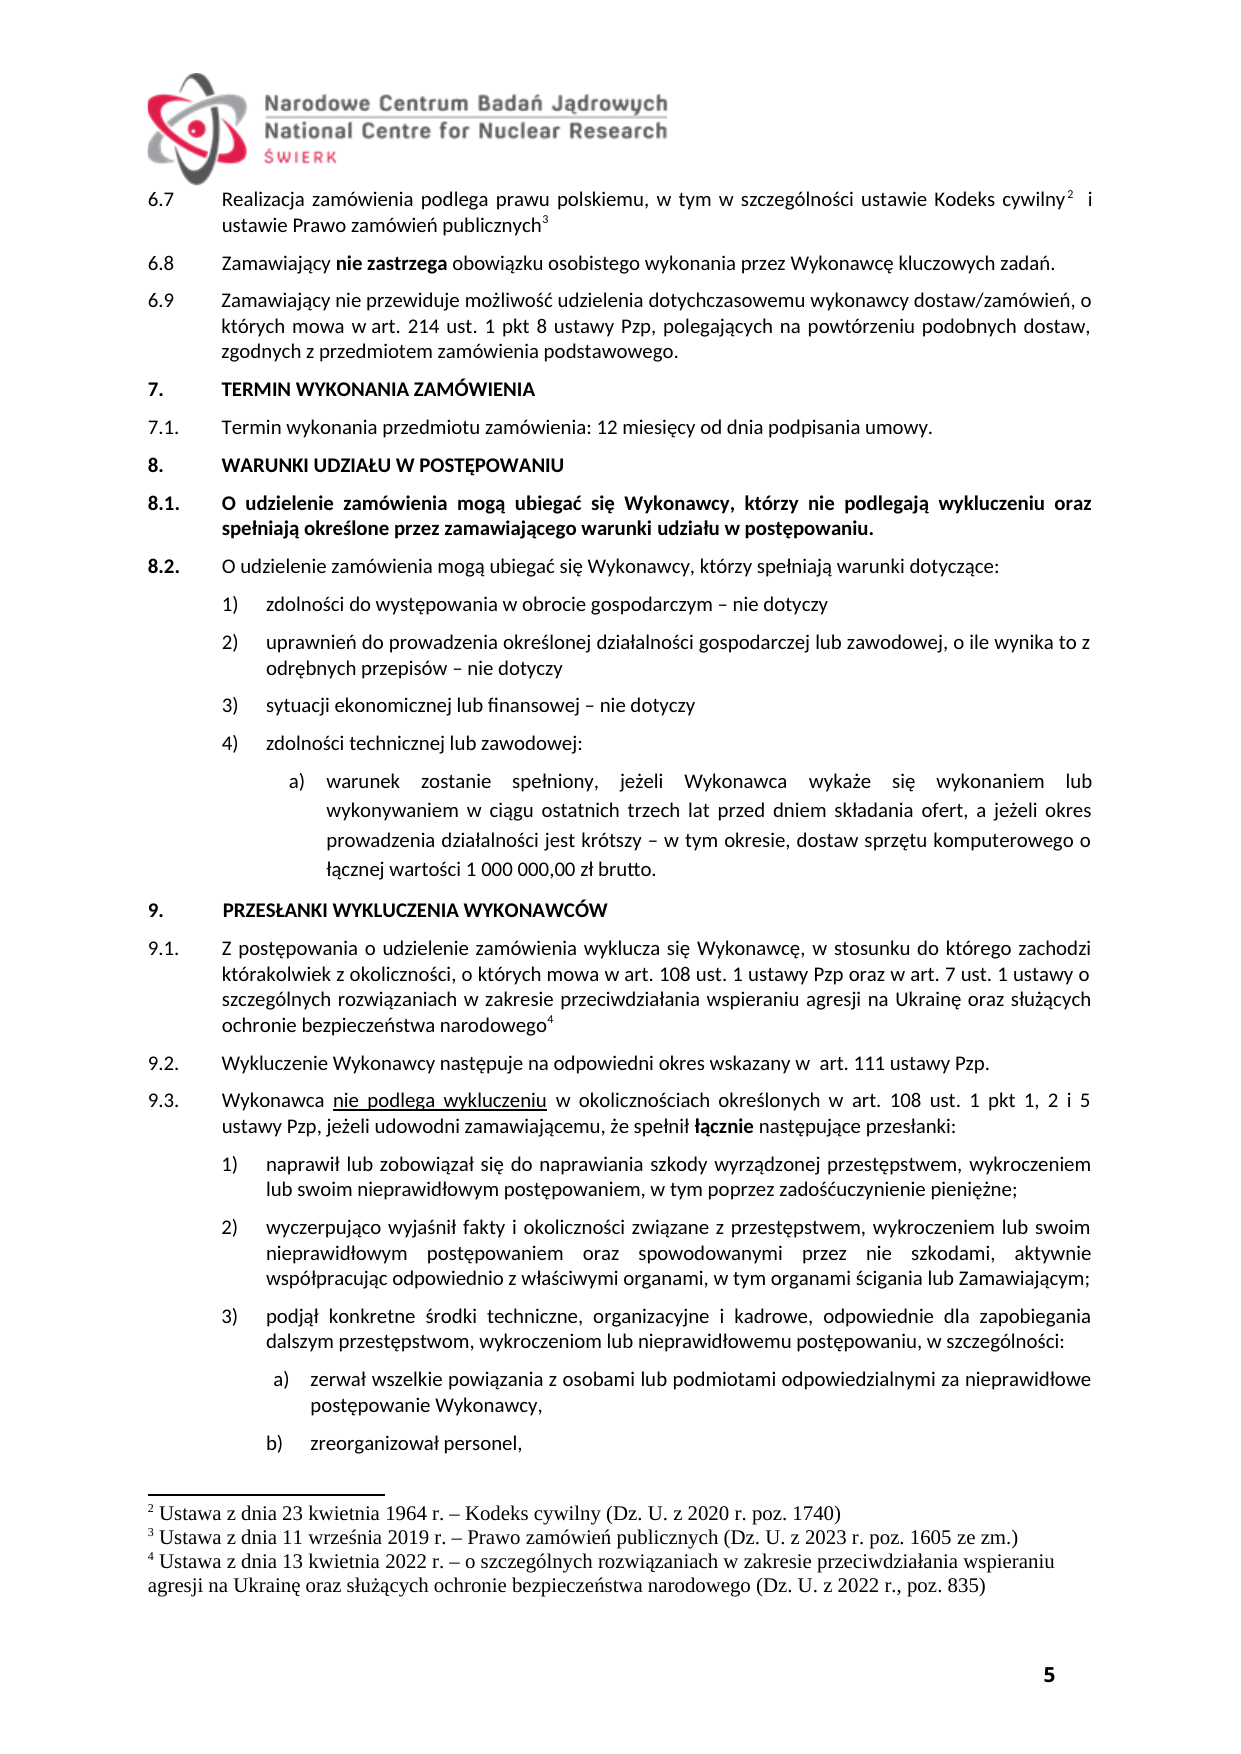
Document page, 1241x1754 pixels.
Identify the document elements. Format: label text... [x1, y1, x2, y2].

text 6.9 Zamawiający nie przewiduje możliwość udzielenia dotychczasowemu wykonawcy dostaw/zamówień, o których mowa w art. 214 ust. 1 pkt 8 ustawy Pzp, polegających na powtórzeniu podobnych dostaw, zgodnych z przedmiotem zamówienia podstawowego. [148, 288, 1092, 364]
list zreorganizował personel, [266, 1430, 1092, 1455]
list naprawił lub zobowiązał się do naprawiania szkody wyrządzonej przestępstwem, wykroczeniem lub swoim nieprawidłowym postępowaniem, w tym poprzez zadośćuczynienie pieniężne; [221, 1151, 1092, 1202]
text 8.2. O udzielenie zamówienia mogą ubiegać się Wykonawcy, którzy spełniają warunki dotyczące: [148, 553, 1092, 579]
text 9.1. Z postępowania o udzielenie zamówienia wyklucza się Wykonawcę, w stosunku do którego zachodzi którakolwiek z okoliczności, o których mowa w art. 108 ust. 1 ustawy Pzp oraz w art. 7 ust. 1 ustawy o szczególnych rozwiązaniach w zakresie przeciwdziałania wspieraniu agresji na Ukrainę oraz służących ochronie bezpieczeństwa narodowego [148, 936, 1092, 1037]
text 7. TERMIN WYKONANIA ZAMÓWIENIA [148, 376, 1092, 402]
list podjął konkretne środki techniczne, organizacyjne i kadrowe, odpowiednie dla zapobiegania dalszym przestępstwom, wykroczeniom lub nieprawidłowemu postępowaniu, w szczególności: [221, 1303, 1092, 1354]
text 9. PRZESŁANKI WYKLUCZENIA WYKONAWCÓW [148, 898, 1092, 923]
text 2) uprawnień do prowadzenia określonej działalności gospodarczej lub zawodowej, o ile wynika to z odrębnych przepisów – nie dotyczy [222, 629, 1092, 680]
text 9.3. Wykonawca nie podlega wykluczeniu w okolicznościach określonych w art. 108 ust. 1 pkt 1, 2 i 5 ustawy Pzp, jeżeli udowodni zamawiającemu, że spełnił łącznie następujące przesłanki: [148, 1088, 1092, 1138]
text 1) zdolności do występowania w obrocie gospodarczym – nie dotyczy [222, 591, 1092, 617]
text 6.8 Zamawiający nie zastrzega obowiązku osobistego wykonania przez Wykonawcę kluczowych zadań. [148, 250, 1092, 275]
list warunek zostanie spełniony, jeżeli Wykonawca wykaże się wykonaniem lub wykonywaniem w ciągu ostatnich trzech lat przed dniem składania ofert, a jeżeli okres prowadzenia działalności jest krótszy – w tym okresie, dostaw sprzętu komputerowego o łącznej wartości 1 000 000,00 zł brutto. [289, 768, 1092, 881]
list wyczerpująco wyjaśnił fakty i okoliczności związane z przestępstwem, wykroczeniem lub swoim nieprawidłowym postępowaniem oraz spowodowanymi przez nie szkodami, aktywnie współpracując odpowiednio z właściwymi organami, w tym organami ścigania lub Zamawiającym; [221, 1214, 1092, 1291]
list zerwał wszelkie powiązania z osobami lub podmiotami odpowiedzialnymi za nieprawidłowe postępowanie Wykonawcy, [273, 1366, 1092, 1417]
text 6.7 Realizacja zamówienia podlega prawu polskiemu, w tym w szczególności ustawie Kodeks cywilny i ustawie Prawo zamówień publicznych [148, 186, 1092, 237]
text 8. WARUNKI UDZIAŁU W POSTĘPOWANIU [148, 452, 1092, 478]
text 7.1. Termin wykonania przedmiotu zamówienia: 12 miesięcy od dnia podpisania umowy. [148, 414, 1092, 440]
text 4) zdolności technicznej lub zawodowej: [222, 731, 1092, 756]
text 9.2. Wykluczenie Wykonawcy następuje na odpowiedni okres wskazany w art. 111 ustawy Pzp. [148, 1050, 1092, 1075]
picture [147, 73, 669, 187]
text 8.1. O udzielenie zamówienia mogą ubiegać się Wykonawcy, którzy nie podlegają wykluczeniu oraz spełniają określone przez zamawiającego warunki udziału w postępowaniu. [148, 490, 1092, 541]
text 3) sytuacji ekonomicznej lub finansowej – nie dotyczy [222, 693, 1092, 718]
